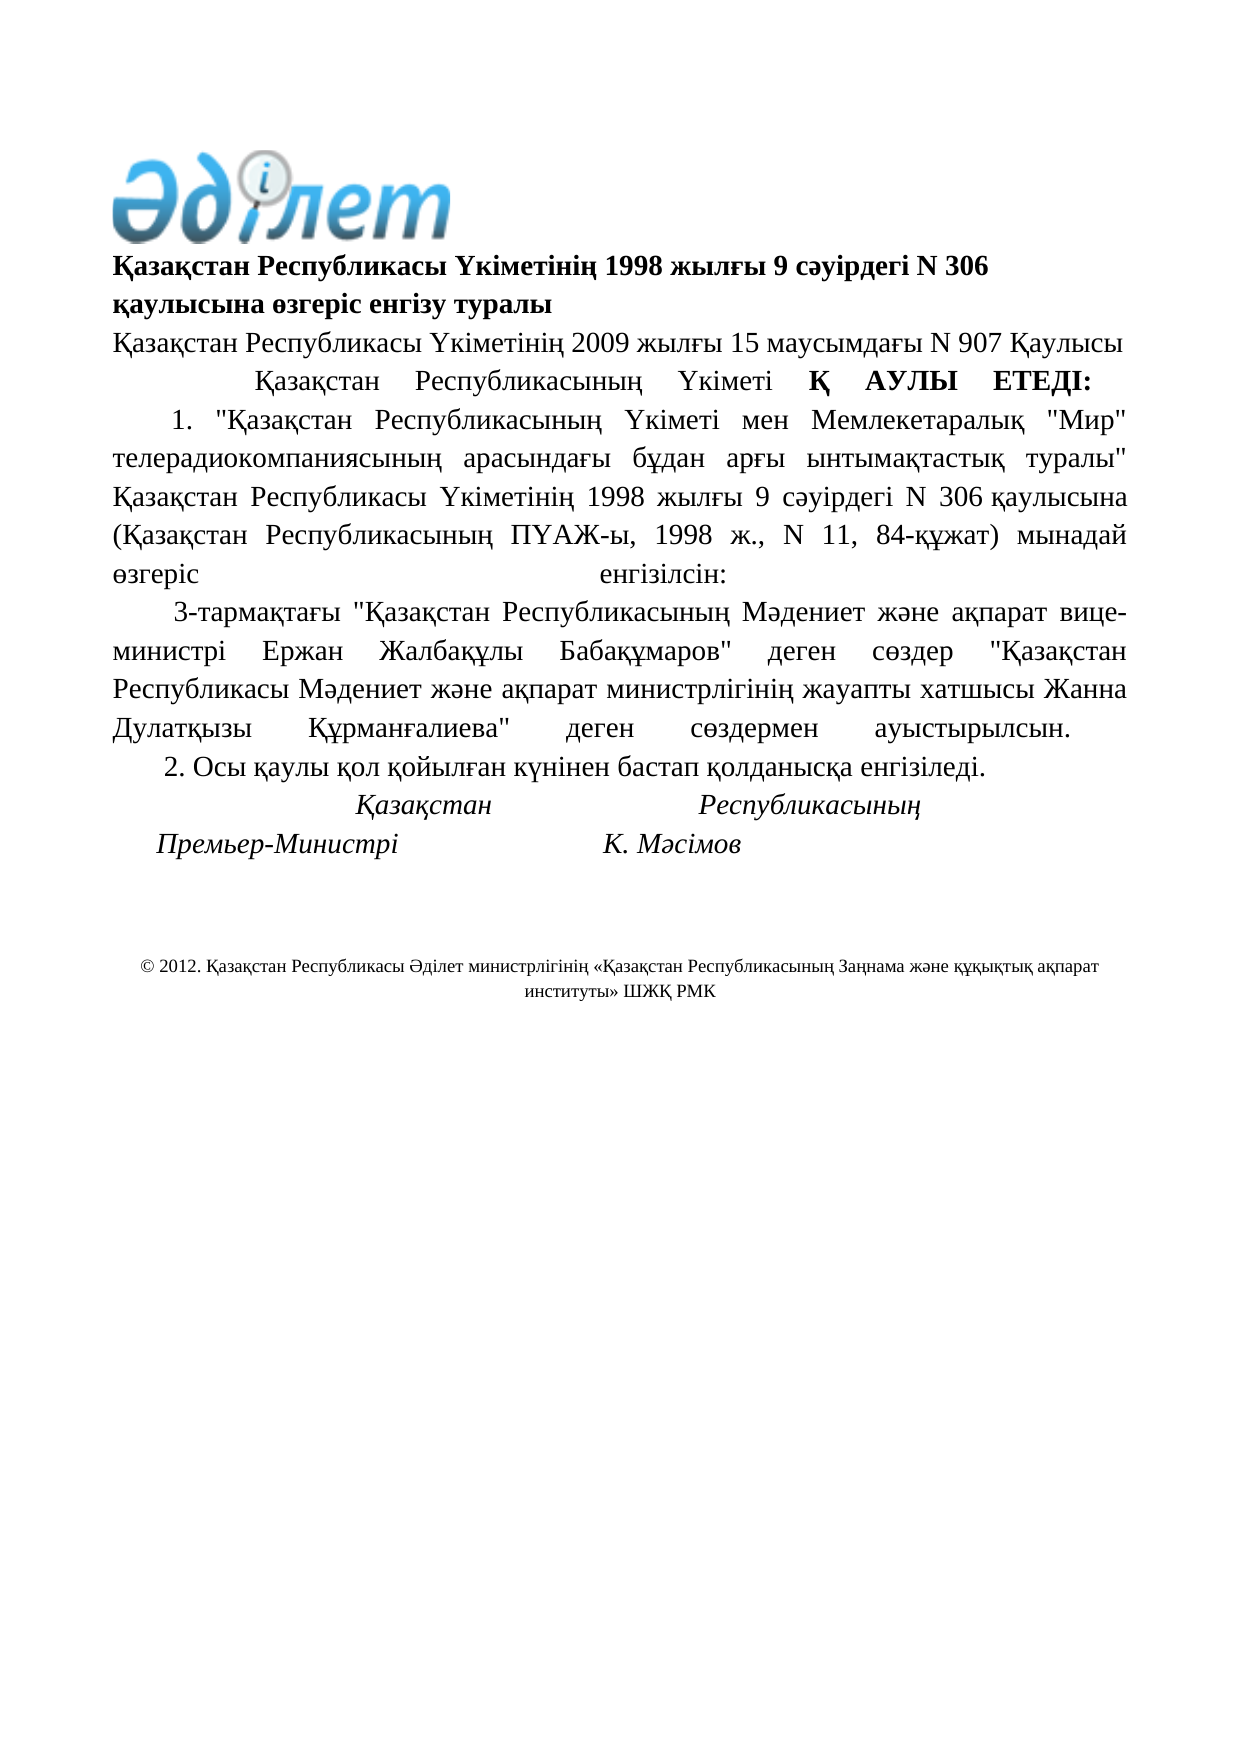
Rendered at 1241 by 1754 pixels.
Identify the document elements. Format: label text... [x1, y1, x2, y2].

text Қазақстан Республикасы Үкіметінің 1998 жылғы 9 сәуірдегі N 306 қаулысына өзгеріс енгізу туралы [112, 248, 1128, 320]
picture [112, 150, 451, 244]
text © 2012. Қазақстан Республикасы Әділет министрлігінің «Қазақстан Республикасының Заңнама және құқықтық ақпарат институты» ШЖҚ РМК [112, 955, 1128, 1001]
text Қазақстан Республикасының Премьер-Министрі К. Мәсімов [112, 787, 1128, 859]
text Қазақстан Республикасының Үкіметі Қ АУЛЫ ЕТЕДІ: 1. "Қазақстан Республикасының Үкіметі мен Мемлекетаралық "Мир" телерадиокомпаниясының арасындағы бұдан арғы ынтымақтастық туралы" Қазақстан Республикасы Үкіметінің 1998 жылғы 9 сәуірдегі N 306 қаулысына (Қазақстан Республикасының ПҮАЖ-ы, 1998 ж., N 11, 84-құжат) мынадай өзгеріс енгізілсін: 3-тармақтағы "Қазақстан Республикасының Мәдениет және ақпарат вице-министрі Ержан Жалбақұлы Бабақұмаров" деген сөздер "Қазақстан Республикасы Мәдениет және ақпарат министрлігінің жауапты хатшысы Жанна Дулатқызы Құрманғалиева" деген сөздермен ауыстырылсын. 2. Осы қаулы қол қойылған күнінен бастап қолданысқа енгізіледі. [112, 363, 1128, 782]
text Қазақстан Республикасы Үкіметінің 2009 жылғы 15 маусымдағы N 907 Қаулысы [112, 325, 1128, 358]
